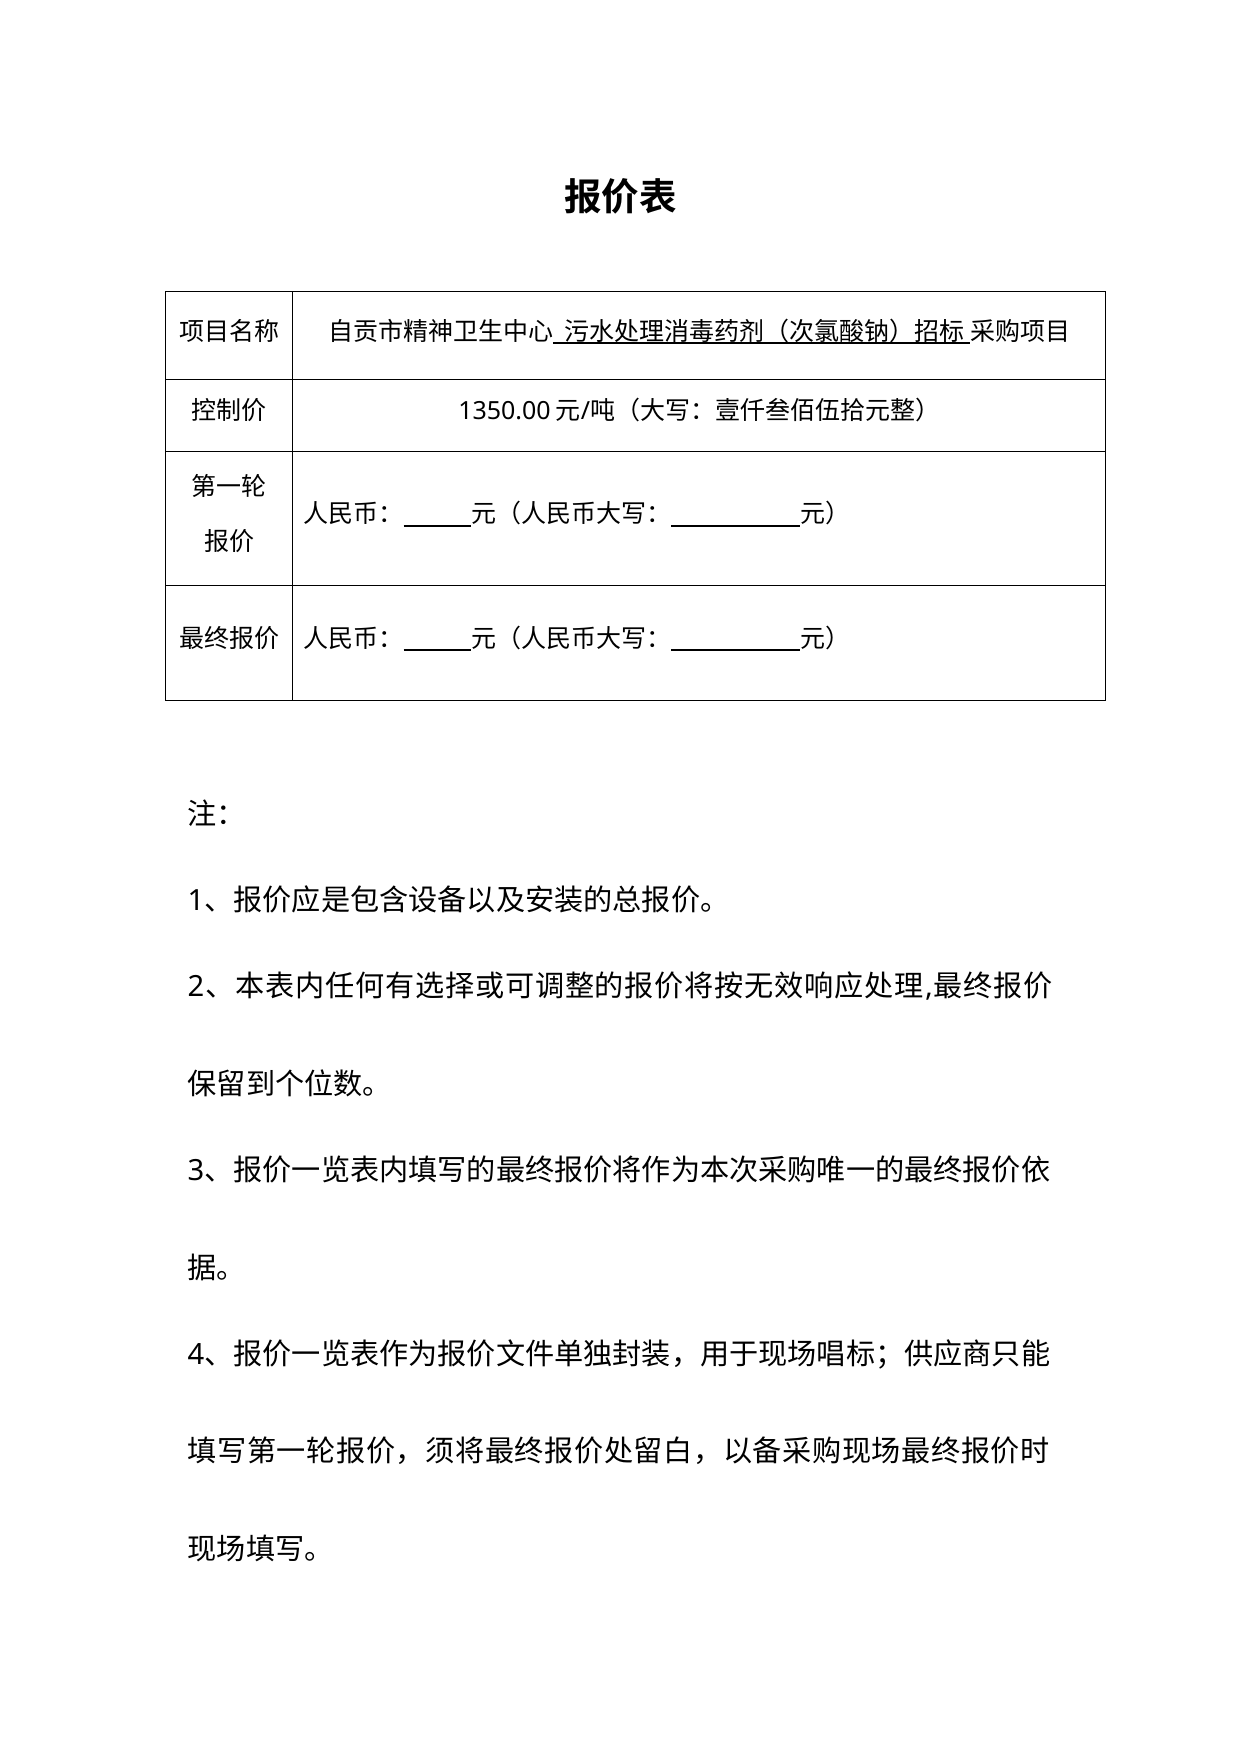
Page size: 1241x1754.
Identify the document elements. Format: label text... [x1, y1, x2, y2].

text 4、报价一览表作为报价文件单独封装，用于现场唱标；供应商只能填写第一轮报价，须将最终报价处留白，以备采购现场最终报价时现场填写。 [187, 1319, 1053, 1579]
text 3、报价一览表内填写的最终报价将作为本次采购唯一的最终报价依据。 [187, 1135, 1053, 1298]
text 1、报价应是包含设备以及安装的总报价。 [187, 866, 1053, 931]
table_header 项目名称 [166, 292, 292, 379]
table_cell 控制价 [166, 380, 292, 451]
text 2、本表内任何有选择或可调整的报价将按无效响应处理,最终报价保留到个位数。 [187, 952, 1053, 1114]
table_cell 人民币： 元（人民币大写： 元） [293, 586, 1105, 700]
table_cell 1350.00元/吨（大写：壹仟叁佰伍拾元整） [293, 380, 1105, 451]
text 注： [187, 779, 1053, 844]
text 报价表 [187, 162, 1053, 227]
table_cell 人民币： 元（人民币大写： 元） [293, 452, 1105, 585]
table_header 自贡市精神卫生中心 污水处理消毒药剂（次氯酸钠）招标 采购项目 [293, 292, 1105, 379]
table_cell 第一轮 报价 [166, 452, 292, 585]
table_cell 最终报价 [166, 586, 292, 700]
